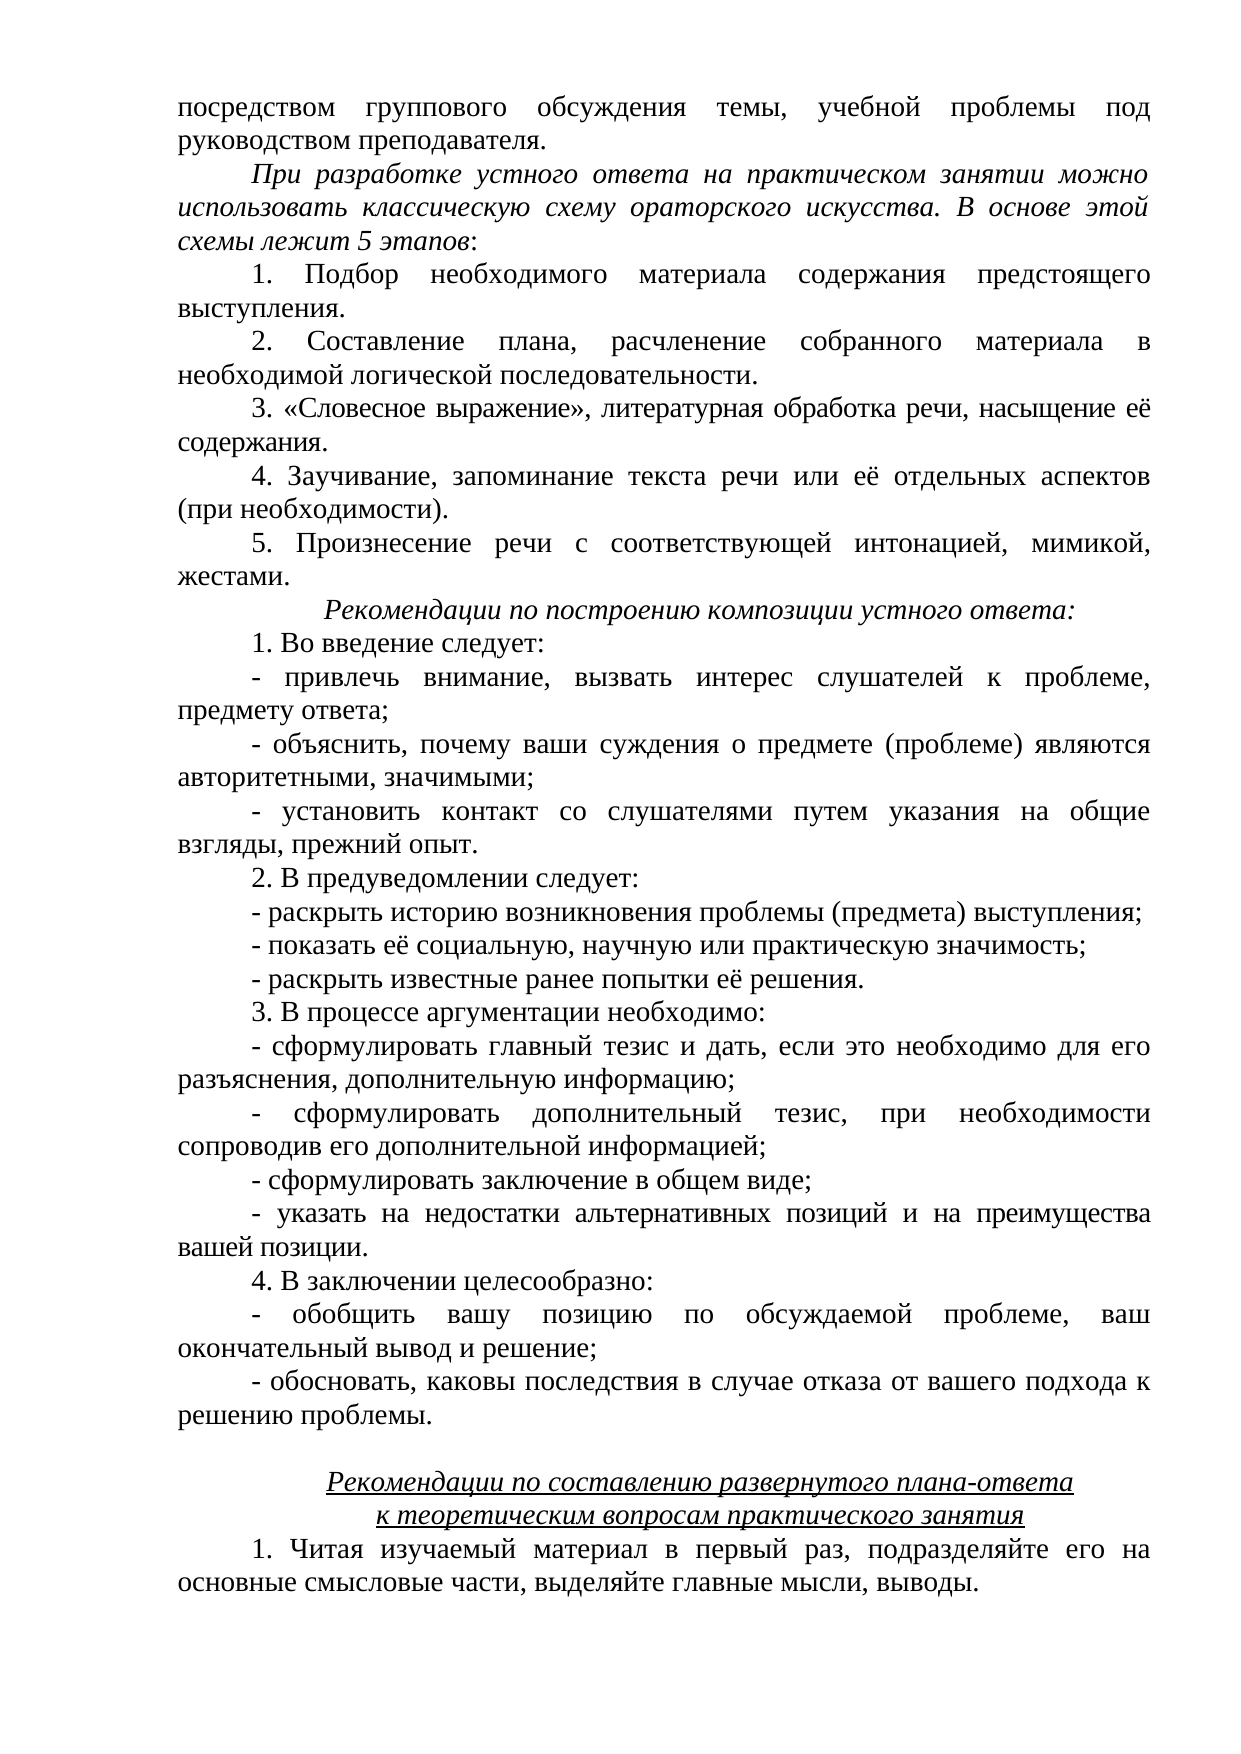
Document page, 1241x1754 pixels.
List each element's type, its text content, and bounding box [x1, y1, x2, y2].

text - сформулировать заключение в общем виде; [177, 1162, 1152, 1196]
text 4. В заключении целесообразно: [177, 1263, 1152, 1296]
text 1. Во введение следует: [177, 625, 1152, 659]
text - привлечь внимание, вызвать интерес слушателей к проблеме, предмету ответа; [177, 659, 1152, 726]
text 2. Составление плана, расчленение собранного материала в необходимой логической последовательности. [177, 323, 1152, 391]
text 3. «Словесное выражение», литературная обработка речи, насыщение её содержания. [177, 391, 1152, 458]
text - сформулировать дополнительный тезис, при необходимости сопроводив его дополнительной информацией; [177, 1095, 1152, 1162]
text - обобщить вашу позицию по обсуждаемой проблеме, ваш окончательный вывод и решение; [177, 1296, 1152, 1363]
text 5. Произнесение речи с соответствующей интонацией, мимикой, жестами. [177, 525, 1152, 592]
text - установить контакт со слушателями путем указания на общие взгляды, прежний опыт. [177, 793, 1152, 860]
text 4. Заучивание, запоминание текста речи или её отдельных аспектов (при необходимости). [177, 458, 1152, 525]
text Рекомендации по составлению развернутого плана-ответа [177, 1464, 1152, 1497]
text - обосновать, каковы последствия в случае отказа от вашего подхода к решению проблемы. [177, 1363, 1152, 1430]
text - раскрыть историю возникновения проблемы (предмета) выступления; [177, 894, 1152, 927]
text 3. В процессе аргументации необходимо: [177, 994, 1152, 1028]
text - указать на недостатки альтернативных позиций и на преимущества вашей позиции. [177, 1196, 1152, 1263]
text 1. Подбор необходимого материала содержания предстоящего выступления. [177, 256, 1152, 323]
text - объяснить, почему ваши суждения о предмете (проблеме) являются авторитетными, значимыми; [177, 726, 1152, 793]
text - сформулировать главный тезис и дать, если это необходимо для его разъяснения, дополнительную информацию; [177, 1028, 1152, 1095]
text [177, 89, 1152, 156]
text к теоретическим вопросам практического занятия [177, 1497, 1152, 1531]
text Рекомендации по построению композиции устного ответа: [177, 592, 1152, 625]
text - раскрыть известные ранее попытки её решения. [177, 961, 1152, 994]
text При разработке устного ответа на практическом занятии можно использовать классическую схему ораторского искусства. В основе этой схемы лежит 5 этапов: [177, 156, 1152, 256]
text 2. В предуведомлении следует: [177, 860, 1152, 894]
text 1. Читая изучаемый материал в первый раз, подразделяйте его на основные смысловые части, выделяйте главные мысли, выводы. [177, 1531, 1152, 1598]
text - показать её социальную, научную или практическую значимость; [177, 927, 1152, 961]
